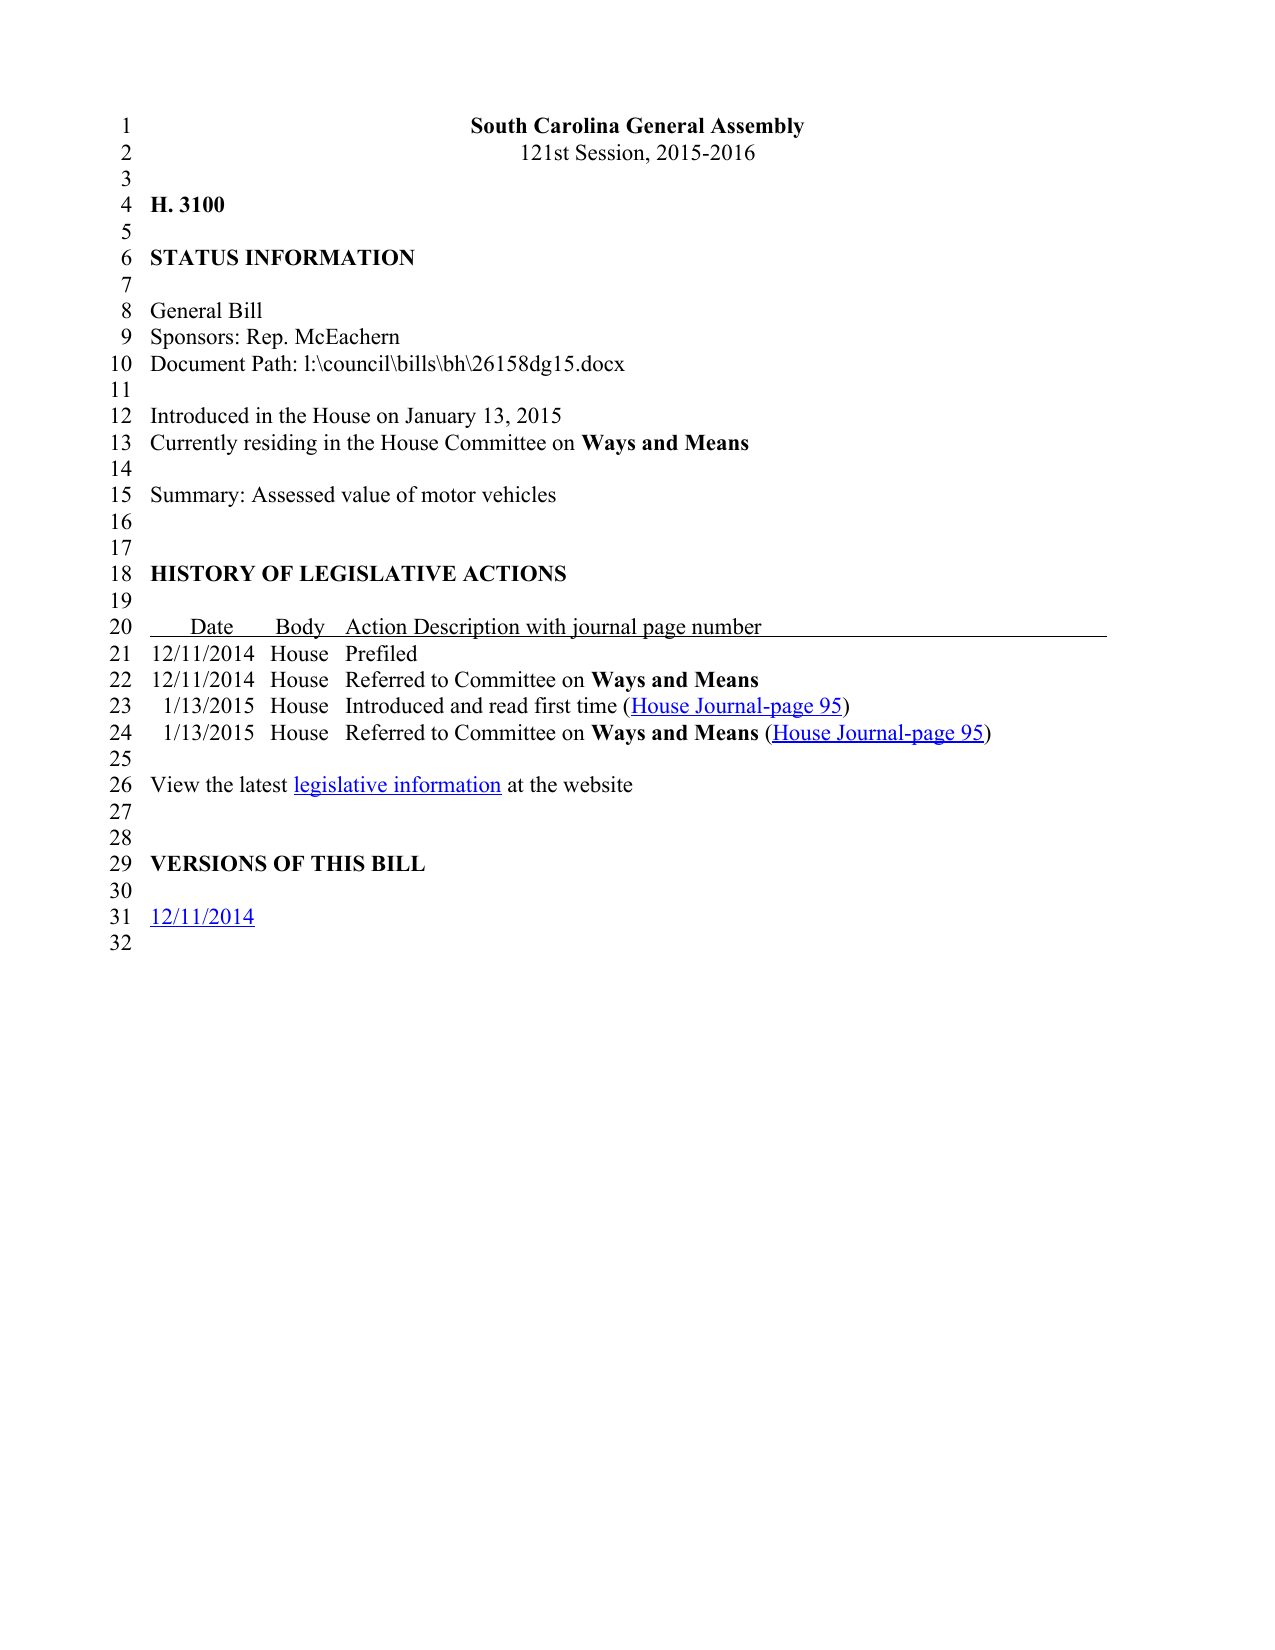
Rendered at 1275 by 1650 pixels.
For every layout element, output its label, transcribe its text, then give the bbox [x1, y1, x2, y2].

text STATUS INFORMATION [150, 244, 1125, 271]
text Introduced in the House on January 13, 2015 [150, 402, 1125, 429]
text 1/13/2015 House Introduced and read first time (House Journal-page 95) [150, 692, 1125, 719]
text Summary: Assessed value of motor vehicles [150, 481, 1125, 508]
text View the latest legislative information at the website [150, 771, 1125, 798]
text Document Path: l:\council\bills\bh\26158dg15.docx [150, 350, 1125, 376]
text 121st Session, 2015-2016 [150, 139, 1125, 165]
text HISTORY OF LEGISLATIVE ACTIONS [150, 561, 1125, 587]
text Date Body Action Description with journal page number [150, 613, 1125, 639]
text Sponsors: Rep. McEachern [150, 323, 1125, 350]
text 12/11/2014 [150, 903, 1125, 929]
text 12/11/2014 House Prefiled [150, 639, 1125, 666]
text 12/11/2014 House Referred to Committee on Ways and Means [150, 666, 1125, 692]
text 1/13/2015 House Referred to Committee on Ways and Means (House Journal-page 95) [150, 719, 1125, 745]
text VERSIONS OF THIS BILL [150, 850, 1125, 877]
text H. 3100 [150, 192, 1125, 218]
text General Bill [150, 297, 1125, 323]
text South Carolina General Assembly [150, 112, 1125, 139]
text Currently residing in the House Committee on Ways and Means [150, 429, 1125, 455]
